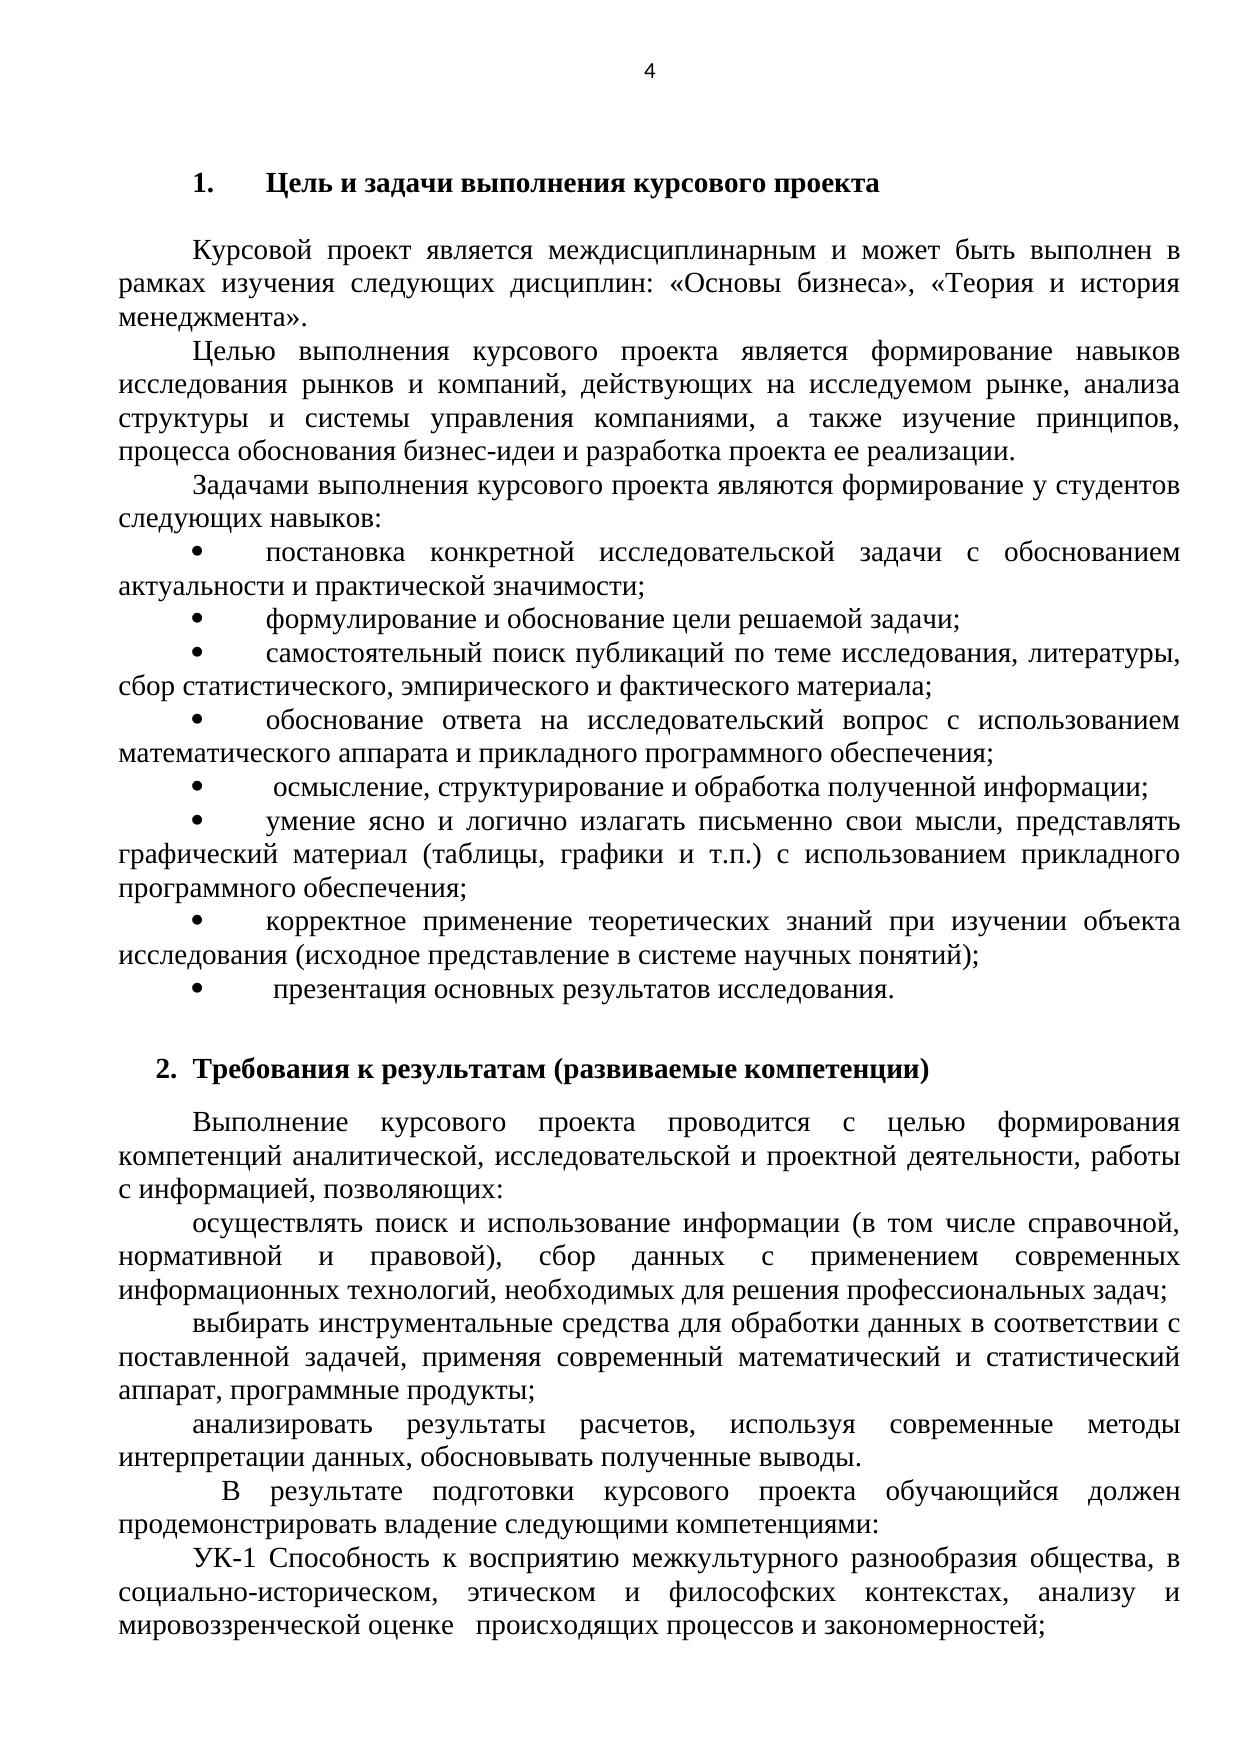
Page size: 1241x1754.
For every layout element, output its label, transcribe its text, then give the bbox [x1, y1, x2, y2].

list Требования к результатам (развиваемые компетенции) [155, 1051, 1181, 1085]
list постановка конкретной исследовательской задачи с обоснованием актуальности и практической значимости; [118, 534, 1181, 601]
text Выполнение курсового проекта проводится с целью формирования компетенций аналитической, исследовательской и проектной деятельности, работы с информацией, позволяющих: [118, 1104, 1181, 1205]
text Задачами выполнения курсового проекта являются формирование у студентов следующих навыков: [118, 467, 1181, 534]
text анализировать результаты расчетов, используя современные методы интерпретации данных, обосновывать полученные выводы. [118, 1406, 1181, 1473]
list умение ясно и логично излагать письменно свои мысли, представлять графический материал (таблицы, графики и т.п.) с использованием прикладного программного обеспечения; [118, 803, 1181, 903]
text Курсовой проект является междисциплинарным и может быть выполнен в рамках изучения следующих дисциплин: «Основы бизнеса», «Теория и история менеджмента». [118, 232, 1181, 333]
list самостоятельный поиск публикаций по теме исследования, литературы, сбор статистического, эмпирического и фактического материала; [118, 635, 1181, 702]
list Цель и задачи выполнения курсового проекта [118, 165, 1181, 198]
list формулирование и обоснование цели решаемой задачи; [118, 601, 1181, 635]
list обоснование ответа на исследовательский вопрос с использованием математического аппарата и прикладного программного обеспечения; [118, 702, 1181, 769]
list корректное применение теоретических знаний при изучении объекта исследования (исходное представление в системе научных понятий); [118, 903, 1181, 971]
list осмысление, структурирование и обработка полученной информации; [118, 769, 1181, 803]
text Целью выполнения курсового проекта является формирование навыков исследования рынков и компаний, действующих на исследуемом рынке, анализа структуры и системы управления компаниями, а также изучение принципов, процесса обоснования бизнес-идеи и разработка проекта ее реализации. [118, 333, 1181, 467]
text УК-1 Способность к восприятию межкультурного разнообразия общества, в социально-историческом, этическом и философских контекстах, анализу и мировоззренческой оценке происходящих процессов и закономерностей; [118, 1540, 1181, 1641]
text выбирать инструментальные средства для обработки данных в соответствии с поставленной задачей, применяя современный математический и статистический аппарат, программные продукты; [118, 1305, 1181, 1406]
text В результате подготовки курсового проекта обучающийся должен продемонстрировать владение следующими компетенциями: [118, 1473, 1181, 1540]
text осуществлять поиск и использование информации (в том числе справочной, нормативной и правовой), сбор данных с применением современных информационных технологий, необходимых для решения профессиональных задач; [118, 1205, 1181, 1305]
list презентация основных результатов исследования. [118, 971, 1181, 1004]
